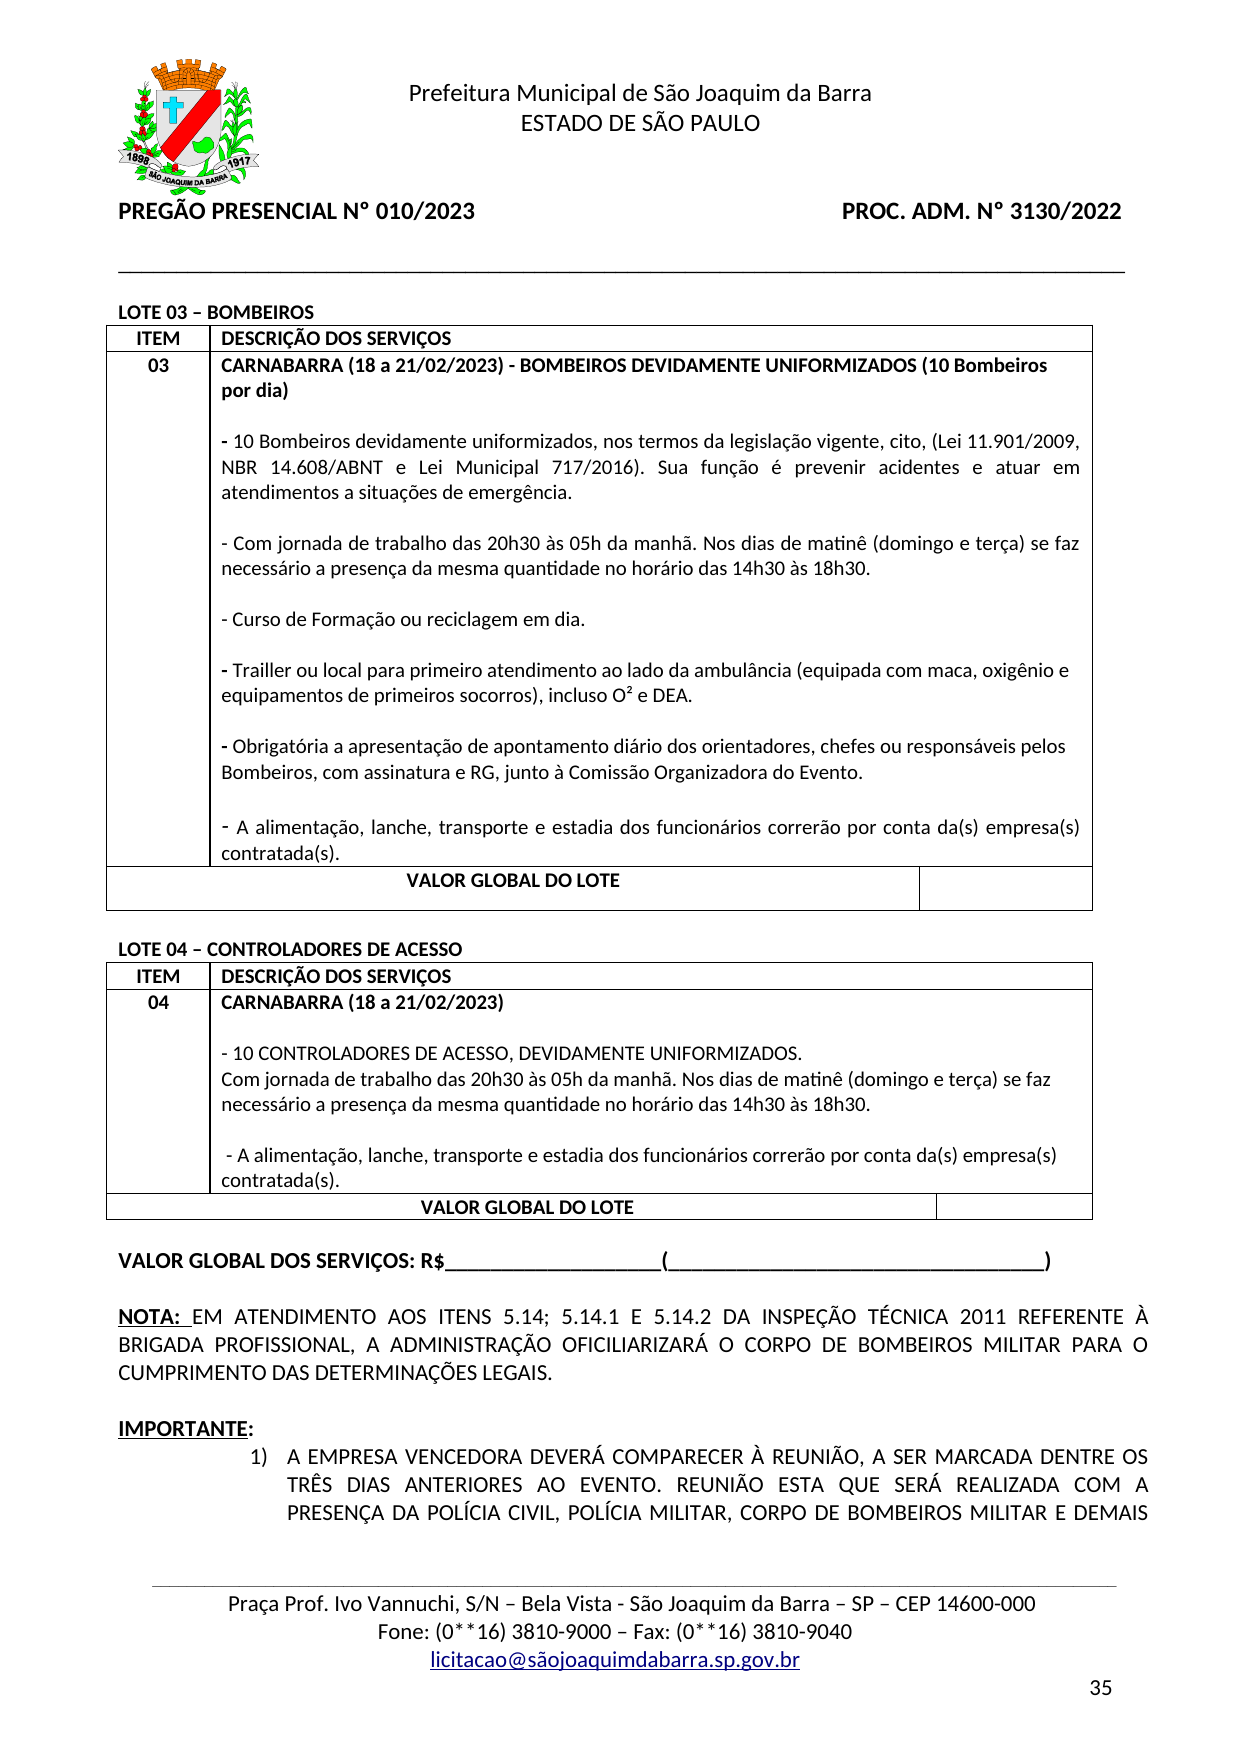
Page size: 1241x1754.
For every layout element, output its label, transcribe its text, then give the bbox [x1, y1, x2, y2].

table_header ITEM [107, 326, 209, 351]
text LOTE 04 – CONTROLADORES DE ACESSO [118, 936, 1150, 962]
text VALOR GLOBAL DOS SERVIÇOS: R$___________________(_________________________________) [118, 1246, 1150, 1274]
table_cell [920, 867, 1092, 910]
table_header DESCRIÇÃO DOS SERVIÇOS [211, 963, 1092, 988]
text IMPORTANTE: [118, 1414, 1150, 1442]
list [249, 1442, 1150, 1526]
table_cell CARNABARRA (18 a 21/02/2023) - BOMBEIROS DEVIDAMENTE UNIFORMIZADOS (10 Bombeiros por dia) - 10 Bombeiros devidamente uniformizados, nos termos da legislação vigente, cito, (Lei 11.901/2009, NBR 14.608/ABNT e Lei Municipal 717/2016). Sua função é prevenir acidentes e atuar em atendimentos a situações de emergência. - Com jornada de trabalho das 20h30 às 05h da manhã. Nos dias de matinê (domingo e terça) se faz necessário a presença da mesma quantidade no horário das 14h30 às 18h30. - Curso de Formação ou reciclagem em dia. - Trailler ou local para primeiro atendimento ao lado da ambulância (equipada com maca, oxigênio e equipamentos de primeiros socorros), incluso O² e DEA. - Obrigatória a apresentação de apontamento diário dos orientadores, chefes ou responsáveis pelos Bombeiros, com assinatura e RG, junto à Comissão Organizadora do Evento. - A alimentação, lanche, transporte e estadia dos funcionários correrão por conta da(s) empresa(s) contratada(s). [211, 352, 1092, 866]
table_header ITEM [107, 963, 209, 988]
table_cell 03 [107, 352, 209, 866]
table_cell VALOR GLOBAL DO LOTE [107, 867, 919, 910]
table_cell [937, 1194, 1092, 1219]
table_cell CARNABARRA (18 a 21/02/2023) - 10 CONTROLADORES DE ACESSO, DEVIDAMENTE UNIFORMIZADOS. Com jornada de trabalho das 20h30 às 05h da manhã. Nos dias de matinê (domingo e terça) se faz necessário a presença da mesma quantidade no horário das 14h30 às 18h30. - A alimentação, lanche, transporte e estadia dos funcionários correrão por conta da(s) empresa(s) contratada(s). [211, 990, 1092, 1193]
text NOTA: EM ATENDIMENTO AOS ITENS 5.14; 5.14.1 E 5.14.2 DA INSPEÇÃO TÉCNICA 2011 REFERENTE À BRIGADA PROFISSIONAL, A ADMINISTRAÇÃO OFICILIARIZARÁ O CORPO DE BOMBEIROS MILITAR PARA O CUMPRIMENTO DAS DETERMINAÇÕES LEGAIS. [118, 1302, 1150, 1386]
table_cell VALOR GLOBAL DO LOTE [107, 1194, 936, 1219]
text LOTE 03 – BOMBEIROS [118, 299, 1150, 324]
table_header DESCRIÇÃO DOS SERVIÇOS [211, 326, 1092, 351]
table_cell 04 [107, 990, 209, 1193]
